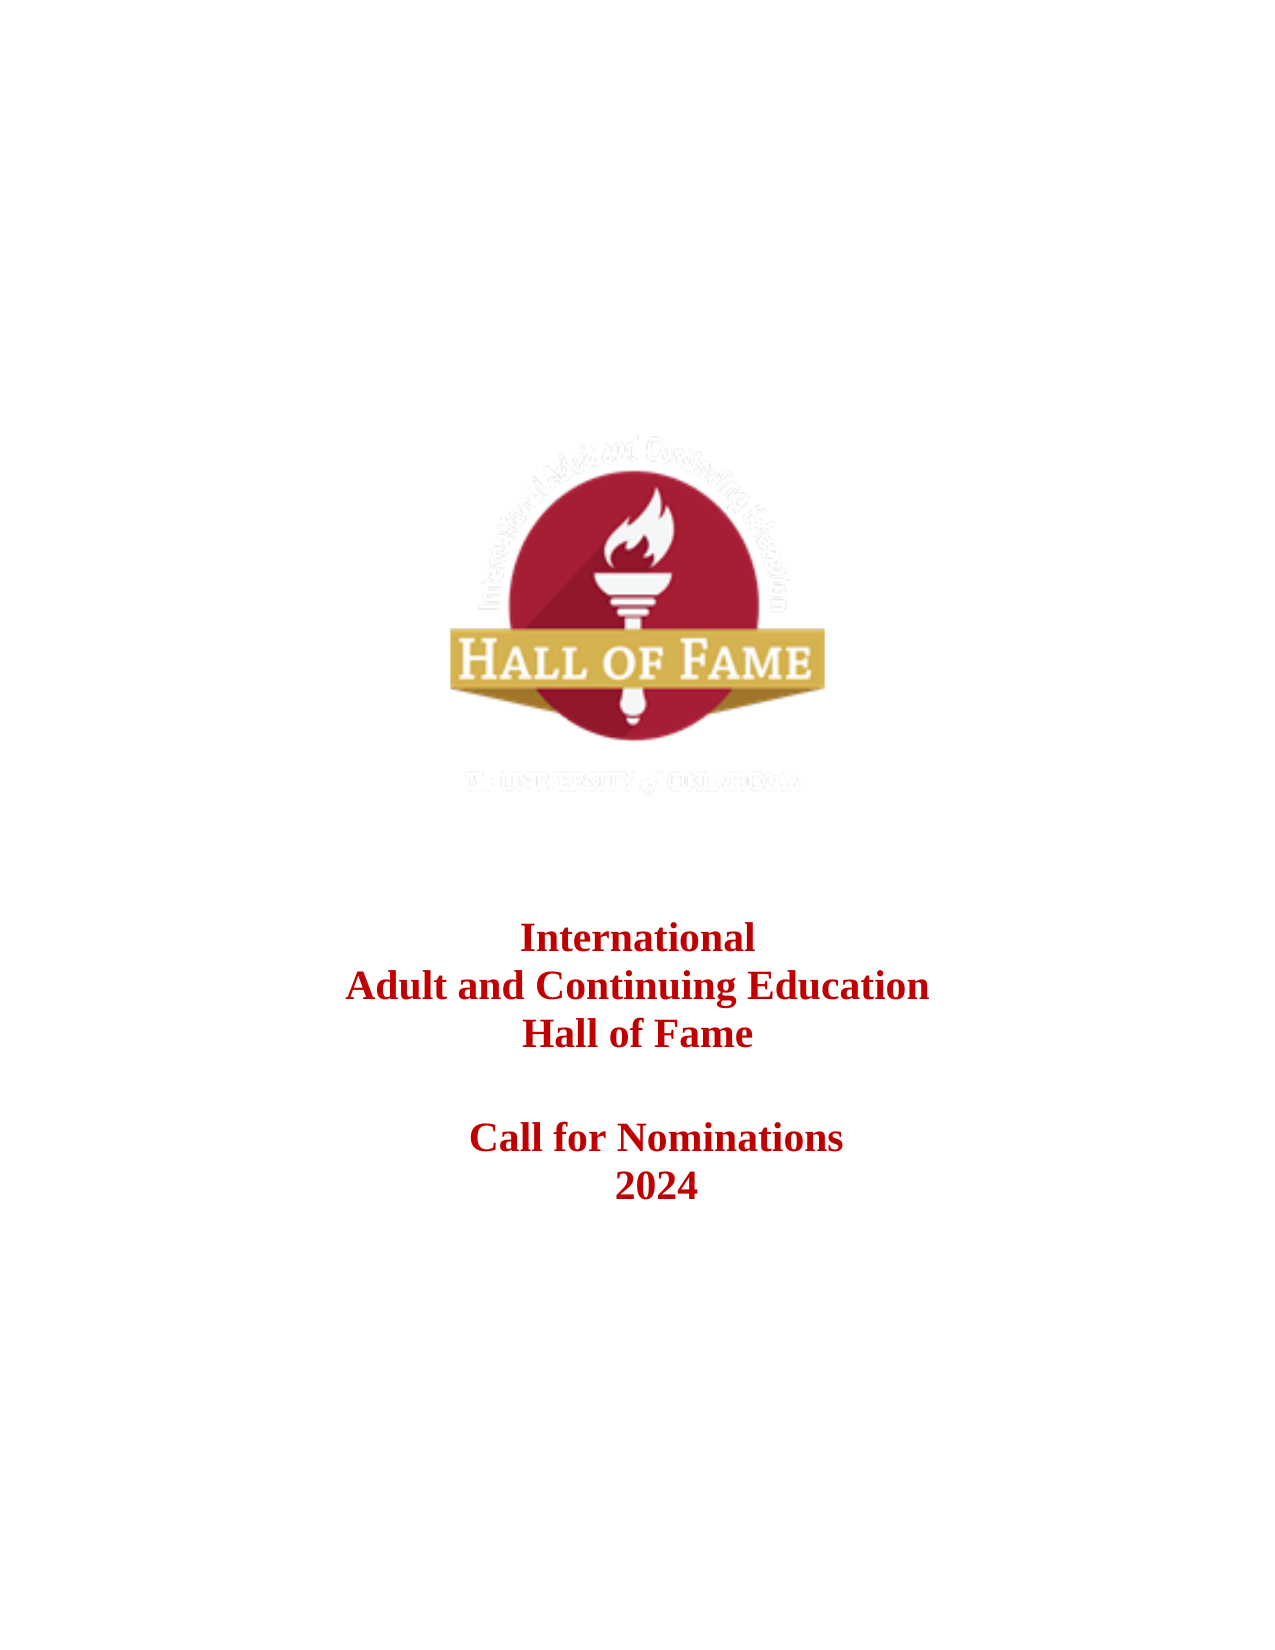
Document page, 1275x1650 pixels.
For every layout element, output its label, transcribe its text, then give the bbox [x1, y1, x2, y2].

text Adult and Continuing Education [150, 960, 1125, 1008]
text 2024 [187, 1161, 1125, 1209]
text Hall of Fame [150, 1008, 1125, 1056]
text International [150, 912, 1125, 960]
text Call for Nominations [187, 1113, 1125, 1161]
picture [450, 433, 825, 799]
